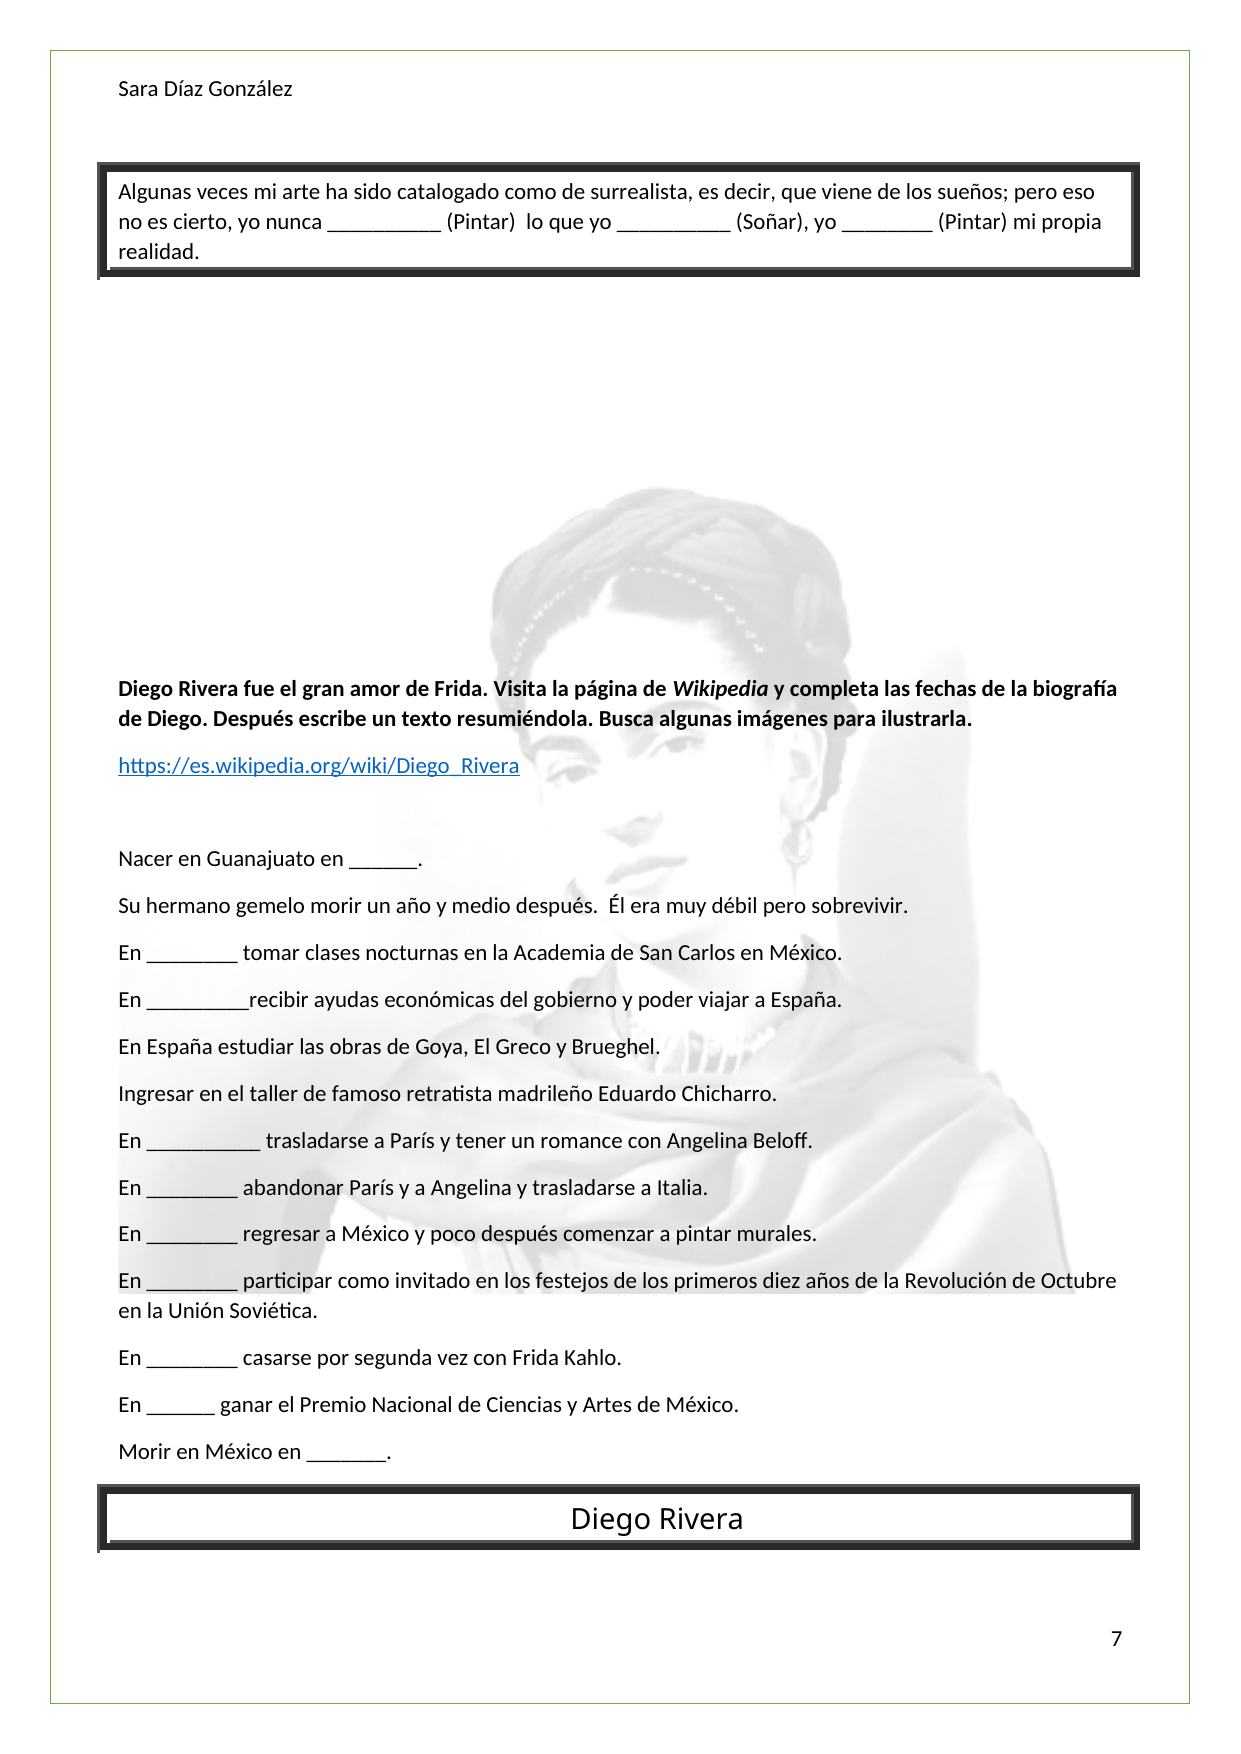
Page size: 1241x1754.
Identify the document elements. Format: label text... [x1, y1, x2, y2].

text En ________ tomar clases nocturnas en la Academia de San Carlos en México. [118, 938, 1122, 966]
text En ________ regresar a México y poco después comenzar a pintar murales. [118, 1219, 1122, 1247]
text Nacer en Guanajuato en ______. [118, 844, 1122, 872]
text Ingresar en el taller de famoso retratista madrileño Eduardo Chicharro. [118, 1079, 1122, 1107]
text https://es.wikipedia.org/wiki/Diego_Rivera [118, 751, 1122, 779]
text En __________ trasladarse a París y tener un romance con Angelina Beloff. [118, 1126, 1122, 1154]
text Diego Rivera fue el gran amor de Frida. Visita la página de Wikipedia y completa las fechas de la biografía de Diego. Después escribe un texto resumiéndola. Busca algunas imágenes para ilustrarla. [118, 674, 1122, 732]
text En _________recibir ayudas económicas del gobierno y poder viajar a España. [118, 985, 1122, 1013]
text En ______ ganar el Premio Nacional de Ciencias y Artes de México. [118, 1390, 1122, 1418]
text En ________ participar como invitado en los festejos de los primeros diez años de la Revolución de Octubre en la Unión Soviética. [118, 1266, 1122, 1324]
text Morir en México en _______. [118, 1437, 1122, 1465]
text En ________ abandonar París y a Angelina y trasladarse a Italia. [118, 1173, 1122, 1201]
text En ________ casarse por segunda vez con Frida Kahlo. [118, 1343, 1122, 1371]
text En España estudiar las obras de Goya, El Greco y Brueghel. [118, 1032, 1122, 1060]
text Diego Rivera [110, 1497, 1131, 1540]
text Algunas veces mi arte ha sido catalogado como de surrealista, es decir, que viene de los sueños; pero eso no es cierto, yo nunca __________ (Pintar) lo que yo __________ (Soñar), yo ________ (Pintar) mi propia realidad. [110, 175, 1131, 267]
text Su hermano gemelo morir un año y medio después. Él era muy débil pero sobrevivir. [118, 891, 1122, 919]
